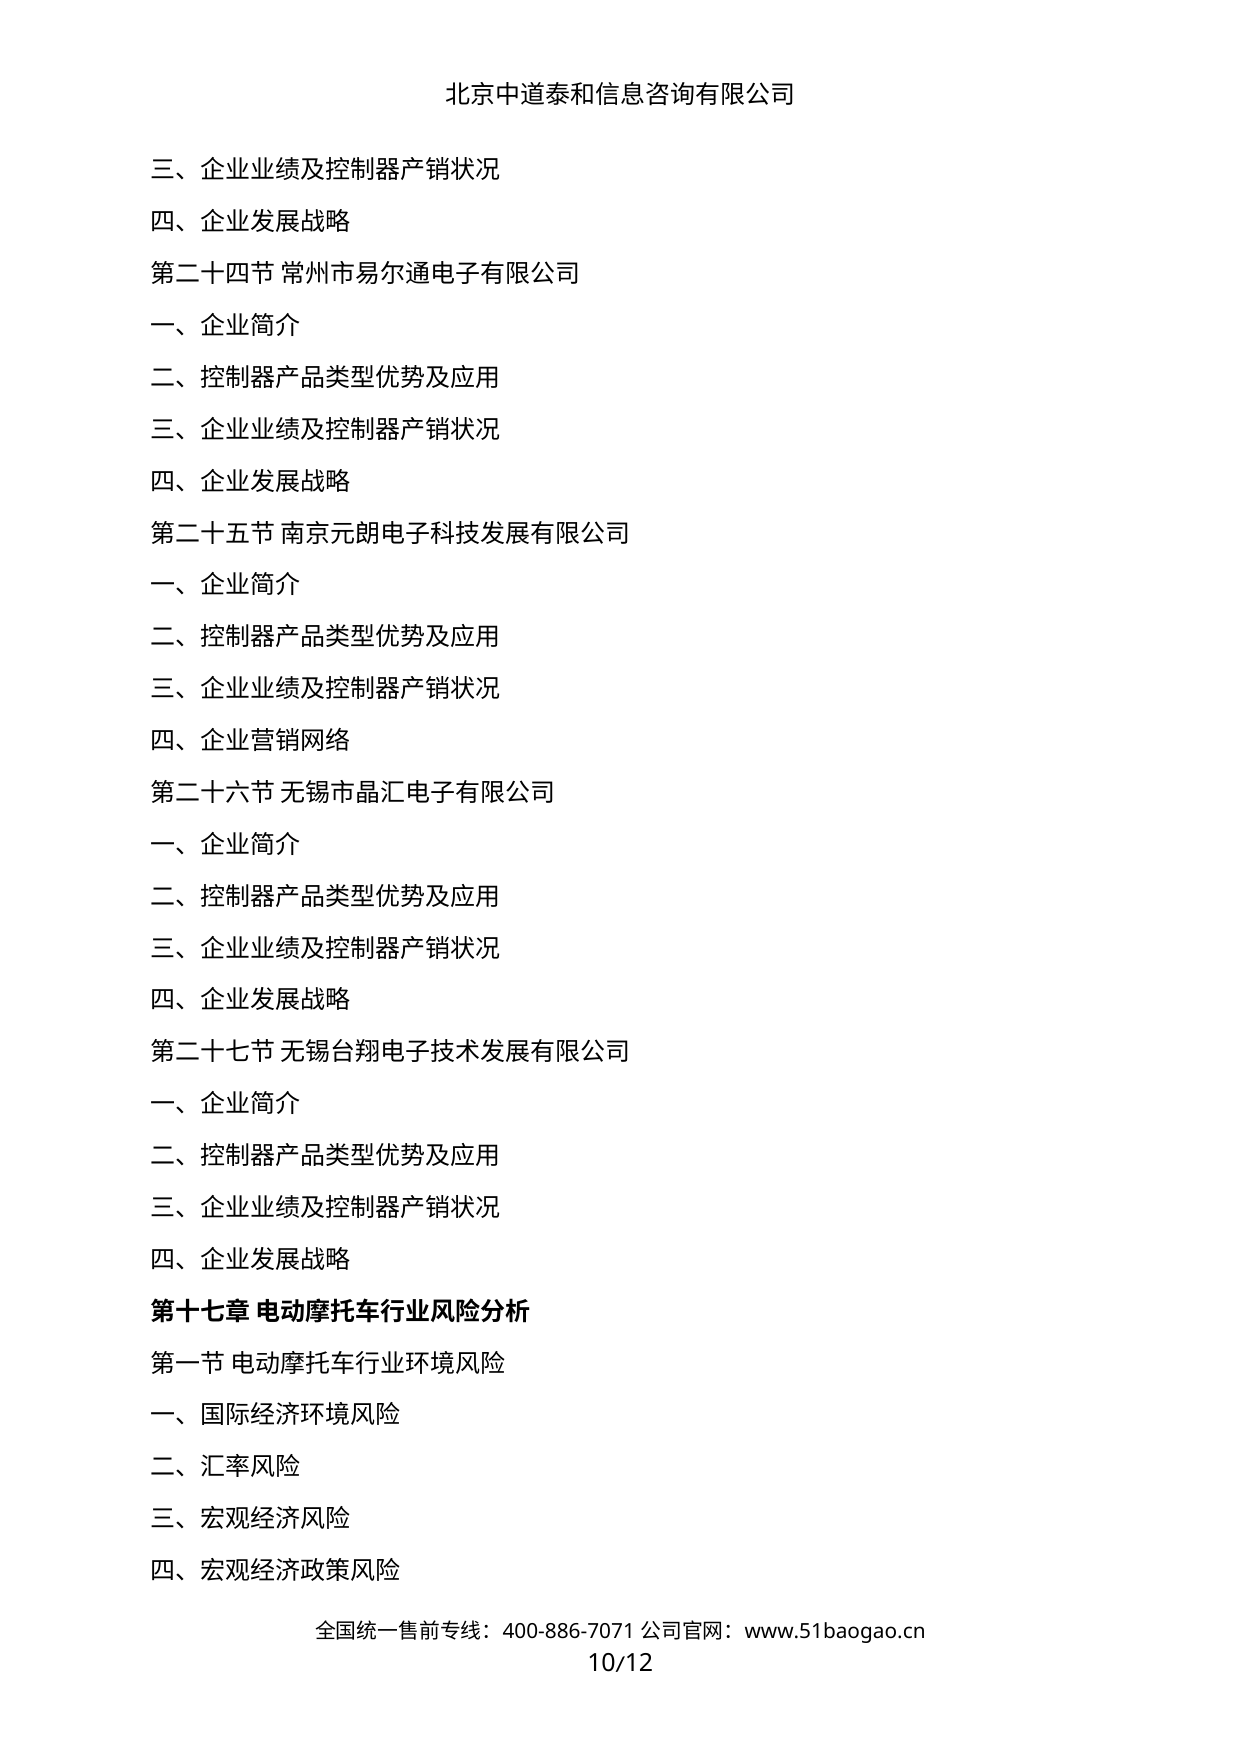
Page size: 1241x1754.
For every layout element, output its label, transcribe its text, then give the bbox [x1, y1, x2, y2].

text 二、控制器产品类型优势及应用 [150, 876, 1090, 912]
text 二、控制器产品类型优势及应用 [150, 357, 1090, 394]
text 三、宏观经济风险 [150, 1499, 1090, 1535]
text 一、企业简介 [150, 1084, 1090, 1120]
text 二、汇率风险 [150, 1447, 1090, 1483]
text 第二十五节 南京元朗电子科技发展有限公司 [150, 513, 1090, 549]
text 三、企业业绩及控制器产销状况 [150, 1187, 1090, 1224]
text 第一节 电动摩托车行业环境风险 [150, 1343, 1090, 1379]
text 四、企业发展战略 [150, 202, 1090, 238]
text 第十七章 电动摩托车行业风险分析 [150, 1291, 1090, 1327]
text 一、国际经济环境风险 [150, 1395, 1090, 1431]
text 二、控制器产品类型优势及应用 [150, 1136, 1090, 1172]
text 四、宏观经济政策风险 [150, 1551, 1090, 1587]
text 四、企业发展战略 [150, 461, 1090, 497]
text 四、企业发展战略 [150, 980, 1090, 1016]
text 一、企业简介 [150, 824, 1090, 861]
text 一、企业简介 [150, 565, 1090, 601]
text 第二十四节 常州市易尔通电子有限公司 [150, 254, 1090, 290]
text 一、企业简介 [150, 306, 1090, 342]
text 二、控制器产品类型优势及应用 [150, 617, 1090, 653]
text 四、企业营销网络 [150, 721, 1090, 757]
text 三、企业业绩及控制器产销状况 [150, 669, 1090, 705]
text 第二十七节 无锡台翔电子技术发展有限公司 [150, 1032, 1090, 1068]
text 三、企业业绩及控制器产销状况 [150, 150, 1090, 186]
text 第二十六节 无锡市晶汇电子有限公司 [150, 772, 1090, 809]
text 三、企业业绩及控制器产销状况 [150, 928, 1090, 964]
text 四、企业发展战略 [150, 1239, 1090, 1276]
text 三、企业业绩及控制器产销状况 [150, 409, 1090, 446]
